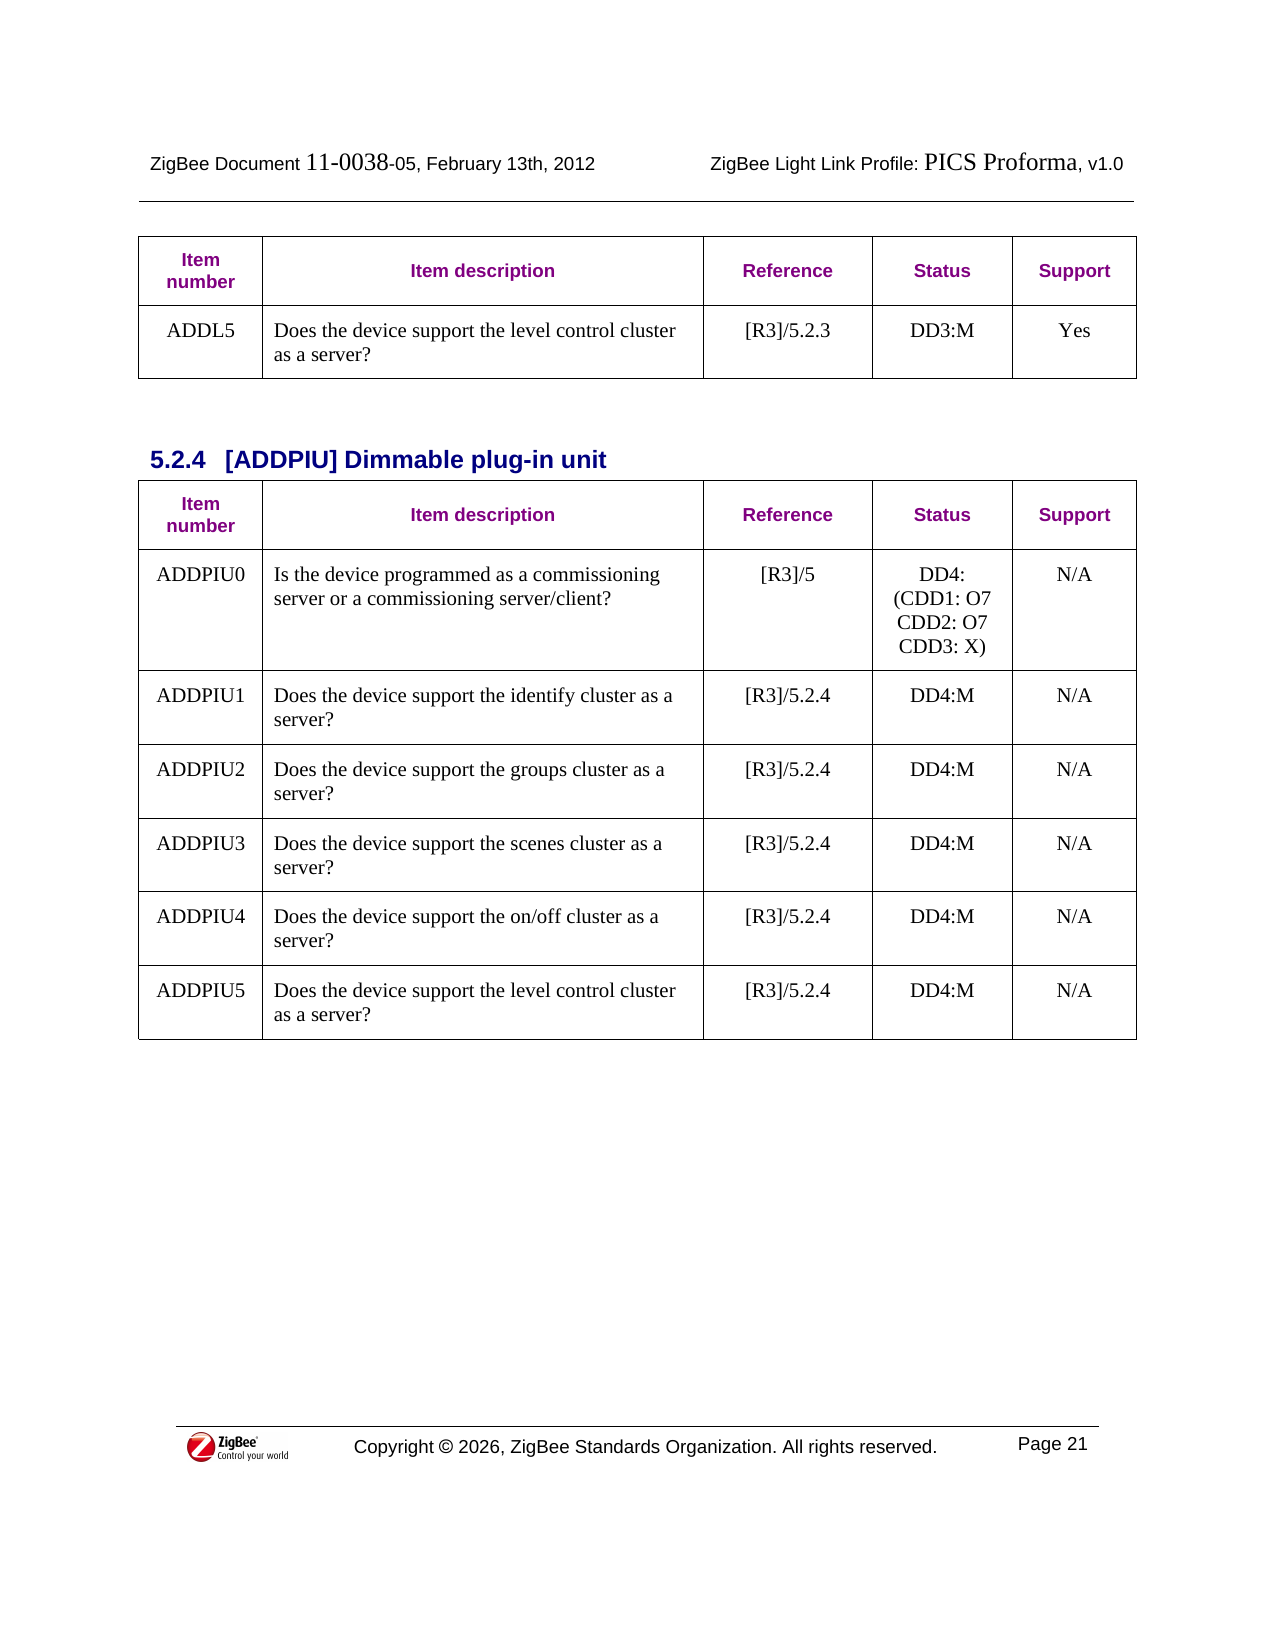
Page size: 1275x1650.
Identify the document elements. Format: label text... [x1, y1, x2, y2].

table_cell Is the device programmed as a commissioning server or a commissioning server/client? [263, 550, 703, 670]
table_header Item description [263, 481, 703, 548]
table_header Item description [263, 237, 703, 304]
table_cell N/A [1013, 892, 1136, 965]
table_cell Does the device support the identify cluster as a server? [263, 671, 703, 744]
table_cell N/A [1013, 550, 1136, 670]
table_header Support [1013, 237, 1136, 304]
table_cell Does the device support the level control cluster as a server? [263, 966, 703, 1038]
table_cell DD4:M [873, 819, 1012, 891]
table_cell [R3]/5.2.3 [704, 306, 872, 378]
table_header Reference [704, 481, 872, 548]
table_cell DD4:M [873, 966, 1012, 1038]
table_header Item number [139, 237, 262, 304]
table_cell DD3:M [873, 306, 1012, 378]
table_cell ADDPIU3 [139, 819, 262, 891]
table_cell ADDPIU4 [139, 892, 262, 965]
table_cell [R3]/5.2.4 [704, 966, 872, 1038]
subtitle [ADDPIU] Dimmable plug-in unit [150, 445, 1125, 474]
table_cell [R3]/5.2.4 [704, 819, 872, 891]
table_cell Does the device support the level control cluster as a server? [263, 306, 703, 378]
table_cell ADDL5 [139, 306, 262, 378]
table_cell ADDPIU2 [139, 745, 262, 818]
table_cell N/A [1013, 745, 1136, 818]
table_cell [R3]/5 [704, 550, 872, 670]
table_cell Does the device support the on/off cluster as a server? [263, 892, 703, 965]
table_cell DD4:M [873, 745, 1012, 818]
picture [187, 1432, 288, 1462]
table_header Reference [704, 237, 872, 304]
table_cell N/A [1013, 966, 1136, 1038]
table_cell Yes [1013, 306, 1136, 378]
table_header Item number [139, 481, 262, 548]
table_cell [R3]/5.2.4 [704, 745, 872, 818]
table_cell Does the device support the scenes cluster as a server? [263, 819, 703, 891]
table_cell Does the device support the groups cluster as a server? [263, 745, 703, 818]
table_cell DD4: (CDD1: O7 CDD2: O7 CDD3: X) [873, 550, 1012, 670]
table_cell DD4:M [873, 892, 1012, 965]
table_cell N/A [1013, 671, 1136, 744]
table_cell ADDPIU5 [139, 966, 262, 1038]
table_cell [R3]/5.2.4 [704, 892, 872, 965]
table_header Status [873, 481, 1012, 548]
table_header Status [873, 237, 1012, 304]
table_cell DD4:M [873, 671, 1012, 744]
table_cell ADDPIU1 [139, 671, 262, 744]
table_cell [R3]/5.2.4 [704, 671, 872, 744]
table_header Support [1013, 481, 1136, 548]
table_cell N/A [1013, 819, 1136, 891]
table_cell ADDPIU0 [139, 550, 262, 670]
